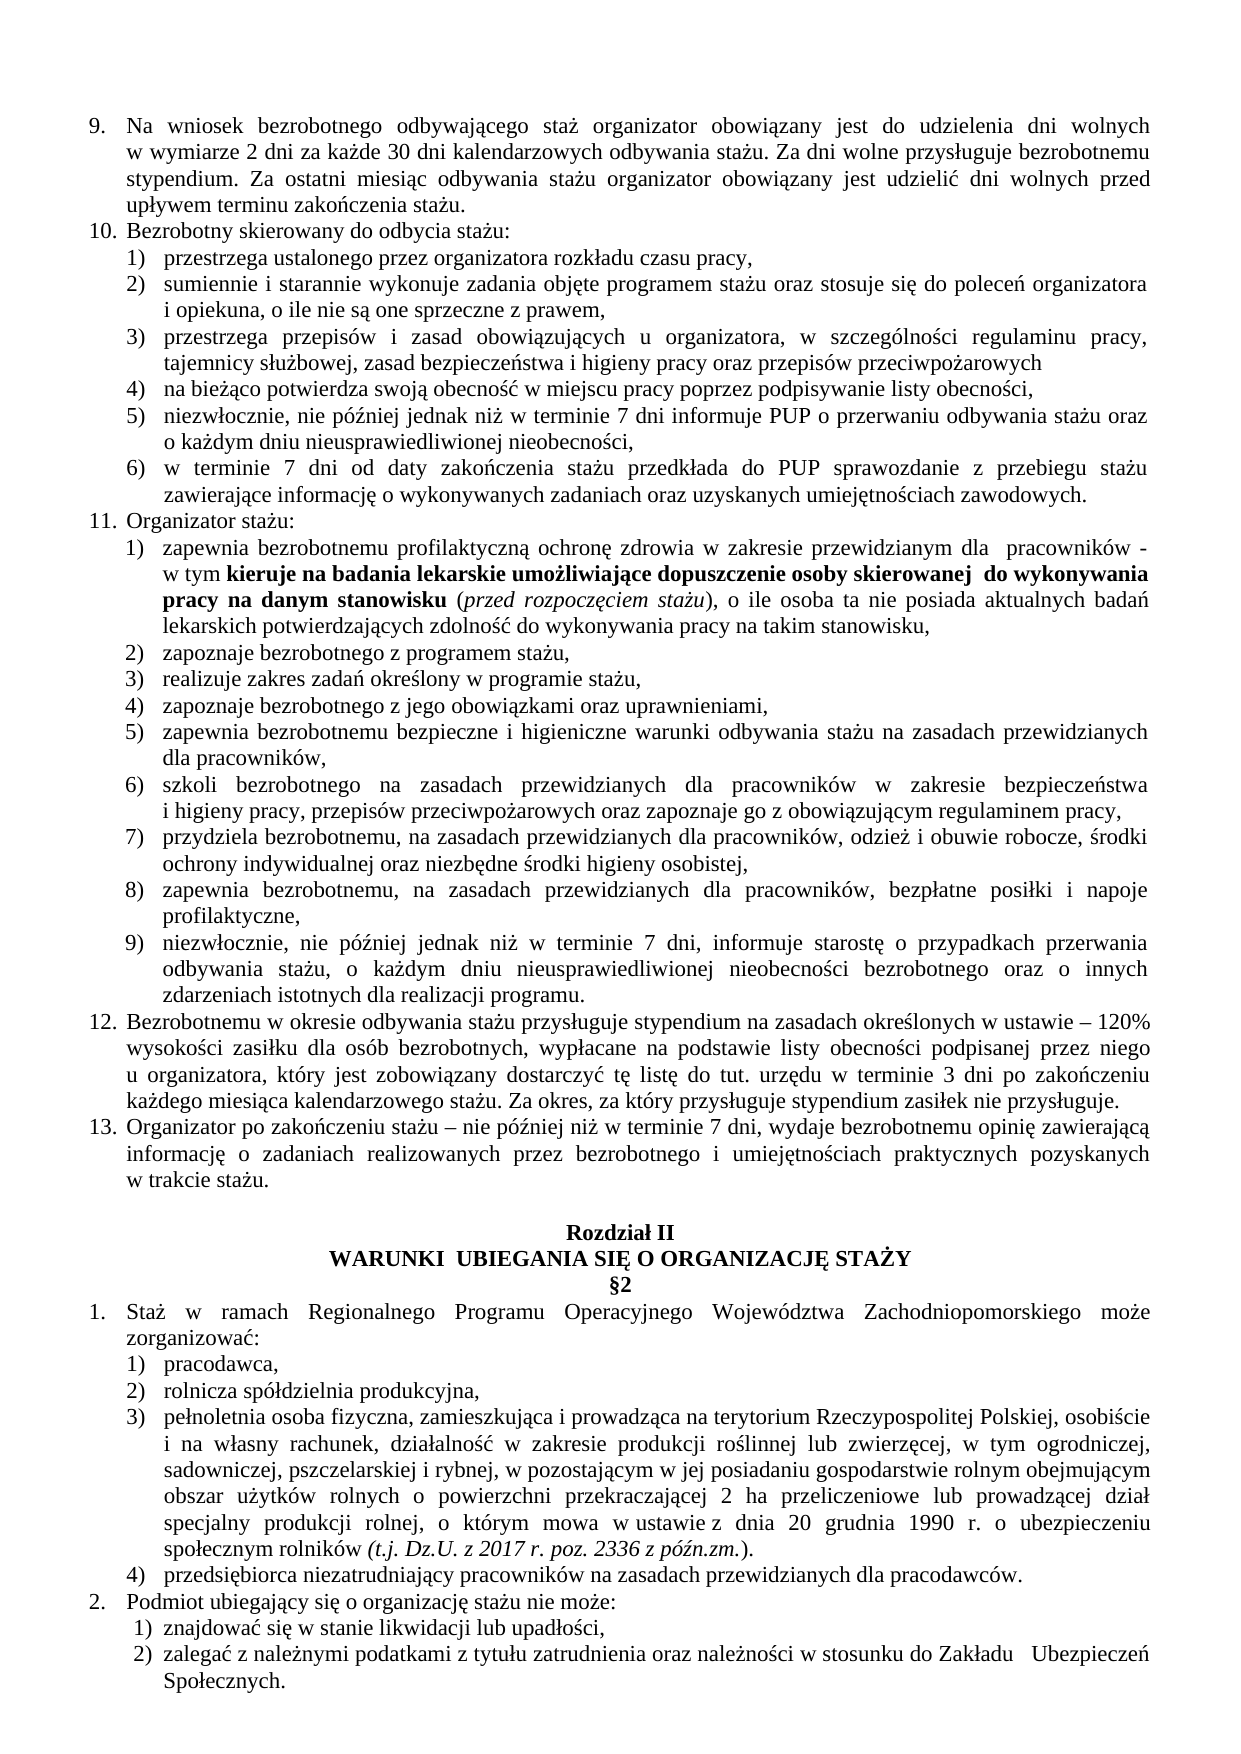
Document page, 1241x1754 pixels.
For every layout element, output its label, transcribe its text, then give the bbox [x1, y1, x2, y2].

text §2 [89, 1271, 1152, 1298]
list niezwłocznie, nie później jednak niż w terminie 7 dni, informuje starostę o przypadkach przerwania odbywania stażu, o każdym dniu nieusprawiedliwionej nieobecności bezrobotnego oraz o innych zdarzeniach istotnych dla realizacji programu. [125, 929, 1149, 1008]
list realizuje zakres zadań określony w programie stażu, [125, 665, 1149, 692]
list Bezrobotny skierowany do odbycia stażu: [89, 217, 1152, 244]
text Rozdział II [89, 1219, 1152, 1245]
list pracodawca, [126, 1351, 1152, 1377]
list przestrzega przepisów i zasad obowiązujących u organizatora, w szczególności regulaminu pracy, tajemnicy służbowej, zasad bezpieczeństwa i higieny pracy oraz przepisów przeciwpożarowych [126, 323, 1149, 375]
list zapewnia bezrobotnemu profilaktyczną ochronę zdrowia w zakresie przewidzianym dla pracowników - w tym kieruje na badania lekarskie umożliwiające dopuszczenie osoby skierowanej do wykonywania pracy na danym stanowisku (przed rozpoczęciem stażu), o ile osoba ta nie posiada aktualnych badań lekarskich potwierdzających zdolność do wykonywania pracy na takim stanowisku, [125, 533, 1149, 639]
list zalegać z należnymi podatkami z tytułu zatrudnienia oraz należności w stosunku do Zakładu Ubezpieczeń Społecznych. [133, 1640, 1152, 1693]
list szkoli bezrobotnego na zasadach przewidzianych dla pracowników w zakresie bezpieczeństwa i higieny pracy, przepisów przeciwpożarowych oraz zapoznaje go z obowiązującym regulaminem pracy, [125, 771, 1149, 823]
list zapoznaje bezrobotnego z jego obowiązkami oraz uprawnieniami, [125, 692, 1149, 718]
list niezwłocznie, nie później jednak niż w terminie 7 dni informuje PUP o przerwaniu odbywania stażu oraz o każdym dniu nieusprawiedliwionej nieobecności, [126, 402, 1149, 454]
list znajdować się w stanie likwidacji lub upadłości, [133, 1614, 1152, 1640]
list przestrzega ustalonego przez organizatora rozkładu czasu pracy, [126, 244, 1149, 270]
list przedsiębiorca niezatrudniający pracowników na zasadach przewidzianych dla pracodawców. [126, 1561, 1152, 1588]
list w terminie 7 dni od daty zakończenia stażu przedkłada do PUP sprawozdanie z przebiegu stażu zawierające informację o wykonywanych zadaniach oraz uzyskanych umiejętnościach zawodowych. [126, 454, 1149, 507]
list Organizator po zakończeniu stażu – nie później niż w terminie 7 dni, wydaje bezrobotnemu opinię zawierającą informację o zadaniach realizowanych przez bezrobotnego i umiejętnościach praktycznych pozyskanych w trakcie stażu. [89, 1113, 1152, 1192]
list przydziela bezrobotnemu, na zasadach przewidzianych dla pracowników, odzież i obuwie robocze, środki ochrony indywidualnej oraz niezbędne środki higieny osobistej, [125, 823, 1149, 876]
list Staż w ramach Regionalnego Programu Operacyjnego Województwa Zachodniopomorskiego może zorganizować: [89, 1298, 1152, 1351]
list Bezrobotnemu w okresie odbywania stażu przysługuje stypendium na zasadach określonych w ustawie – 120% wysokości zasiłku dla osób bezrobotnych, wypłacane na podstawie listy obecności podpisanej przez niego u organizatora, który jest zobowiązany dostarczyć tę listę do tut. urzędu w terminie 3 dni po zakończeniu każdego miesiąca kalendarzowego stażu. Za okres, za który przysługuje stypendium zasiłek nie przysługuje. [89, 1008, 1152, 1113]
list na bieżąco potwierdza swoją obecność w miejscu pracy poprzez podpisywanie listy obecności, [126, 375, 1149, 402]
list zapoznaje bezrobotnego z programem stażu, [125, 639, 1149, 665]
list zapewnia bezrobotnemu, na zasadach przewidzianych dla pracowników, bezpłatne posiłki i napoje profilaktyczne, [125, 876, 1149, 929]
list Na wniosek bezrobotnego odbywającego staż organizator obowiązany jest do udzielenia dni wolnych w wymiarze 2 dni za każde 30 dni kalendarzowych odbywania stażu. Za dni wolne przysługuje bezrobotnemu stypendium. Za ostatni miesiąc odbywania stażu organizator obowiązany jest udzielić dni wolnych przed upływem terminu zakończenia stażu. [89, 112, 1152, 217]
list zapewnia bezrobotnemu bezpieczne i higieniczne warunki odbywania stażu na zasadach przewidzianych dla pracowników, [125, 718, 1149, 771]
text WARUNKI UBIEGANIA SIĘ O ORGANIZACJĘ STAŻY [89, 1245, 1152, 1271]
list Podmiot ubiegający się o organizację stażu nie może: [89, 1588, 1152, 1614]
list Organizator stażu: [89, 507, 1152, 533]
list sumiennie i starannie wykonuje zadania objęte programem stażu oraz stosuje się do poleceń organizatora i opiekuna, o ile nie są one sprzeczne z prawem, [126, 270, 1149, 323]
list rolnicza spółdzielnia produkcyjna, [126, 1377, 1152, 1403]
list pełnoletnia osoba fizyczna, zamieszkująca i prowadząca na terytorium Rzeczypospolitej Polskiej, osobiście i na własny rachunek, działalność w zakresie produkcji roślinnej lub zwierzęcej, w tym ogrodniczej, sadowniczej, pszczelarskiej i rybnej, w pozostającym w jej posiadaniu gospodarstwie rolnym obejmującym obszar użytków rolnych o powierzchni przekraczającej 2 ha przeliczeniowe lub prowadzącej dział specjalny produkcji rolnej, o którym mowa w ustawie z dnia 20 grudnia 1990 r. o ubezpieczeniu społecznym rolników (t.j. Dz.U. z 2017 r. poz. 2336 z późn.zm.). [126, 1403, 1152, 1561]
